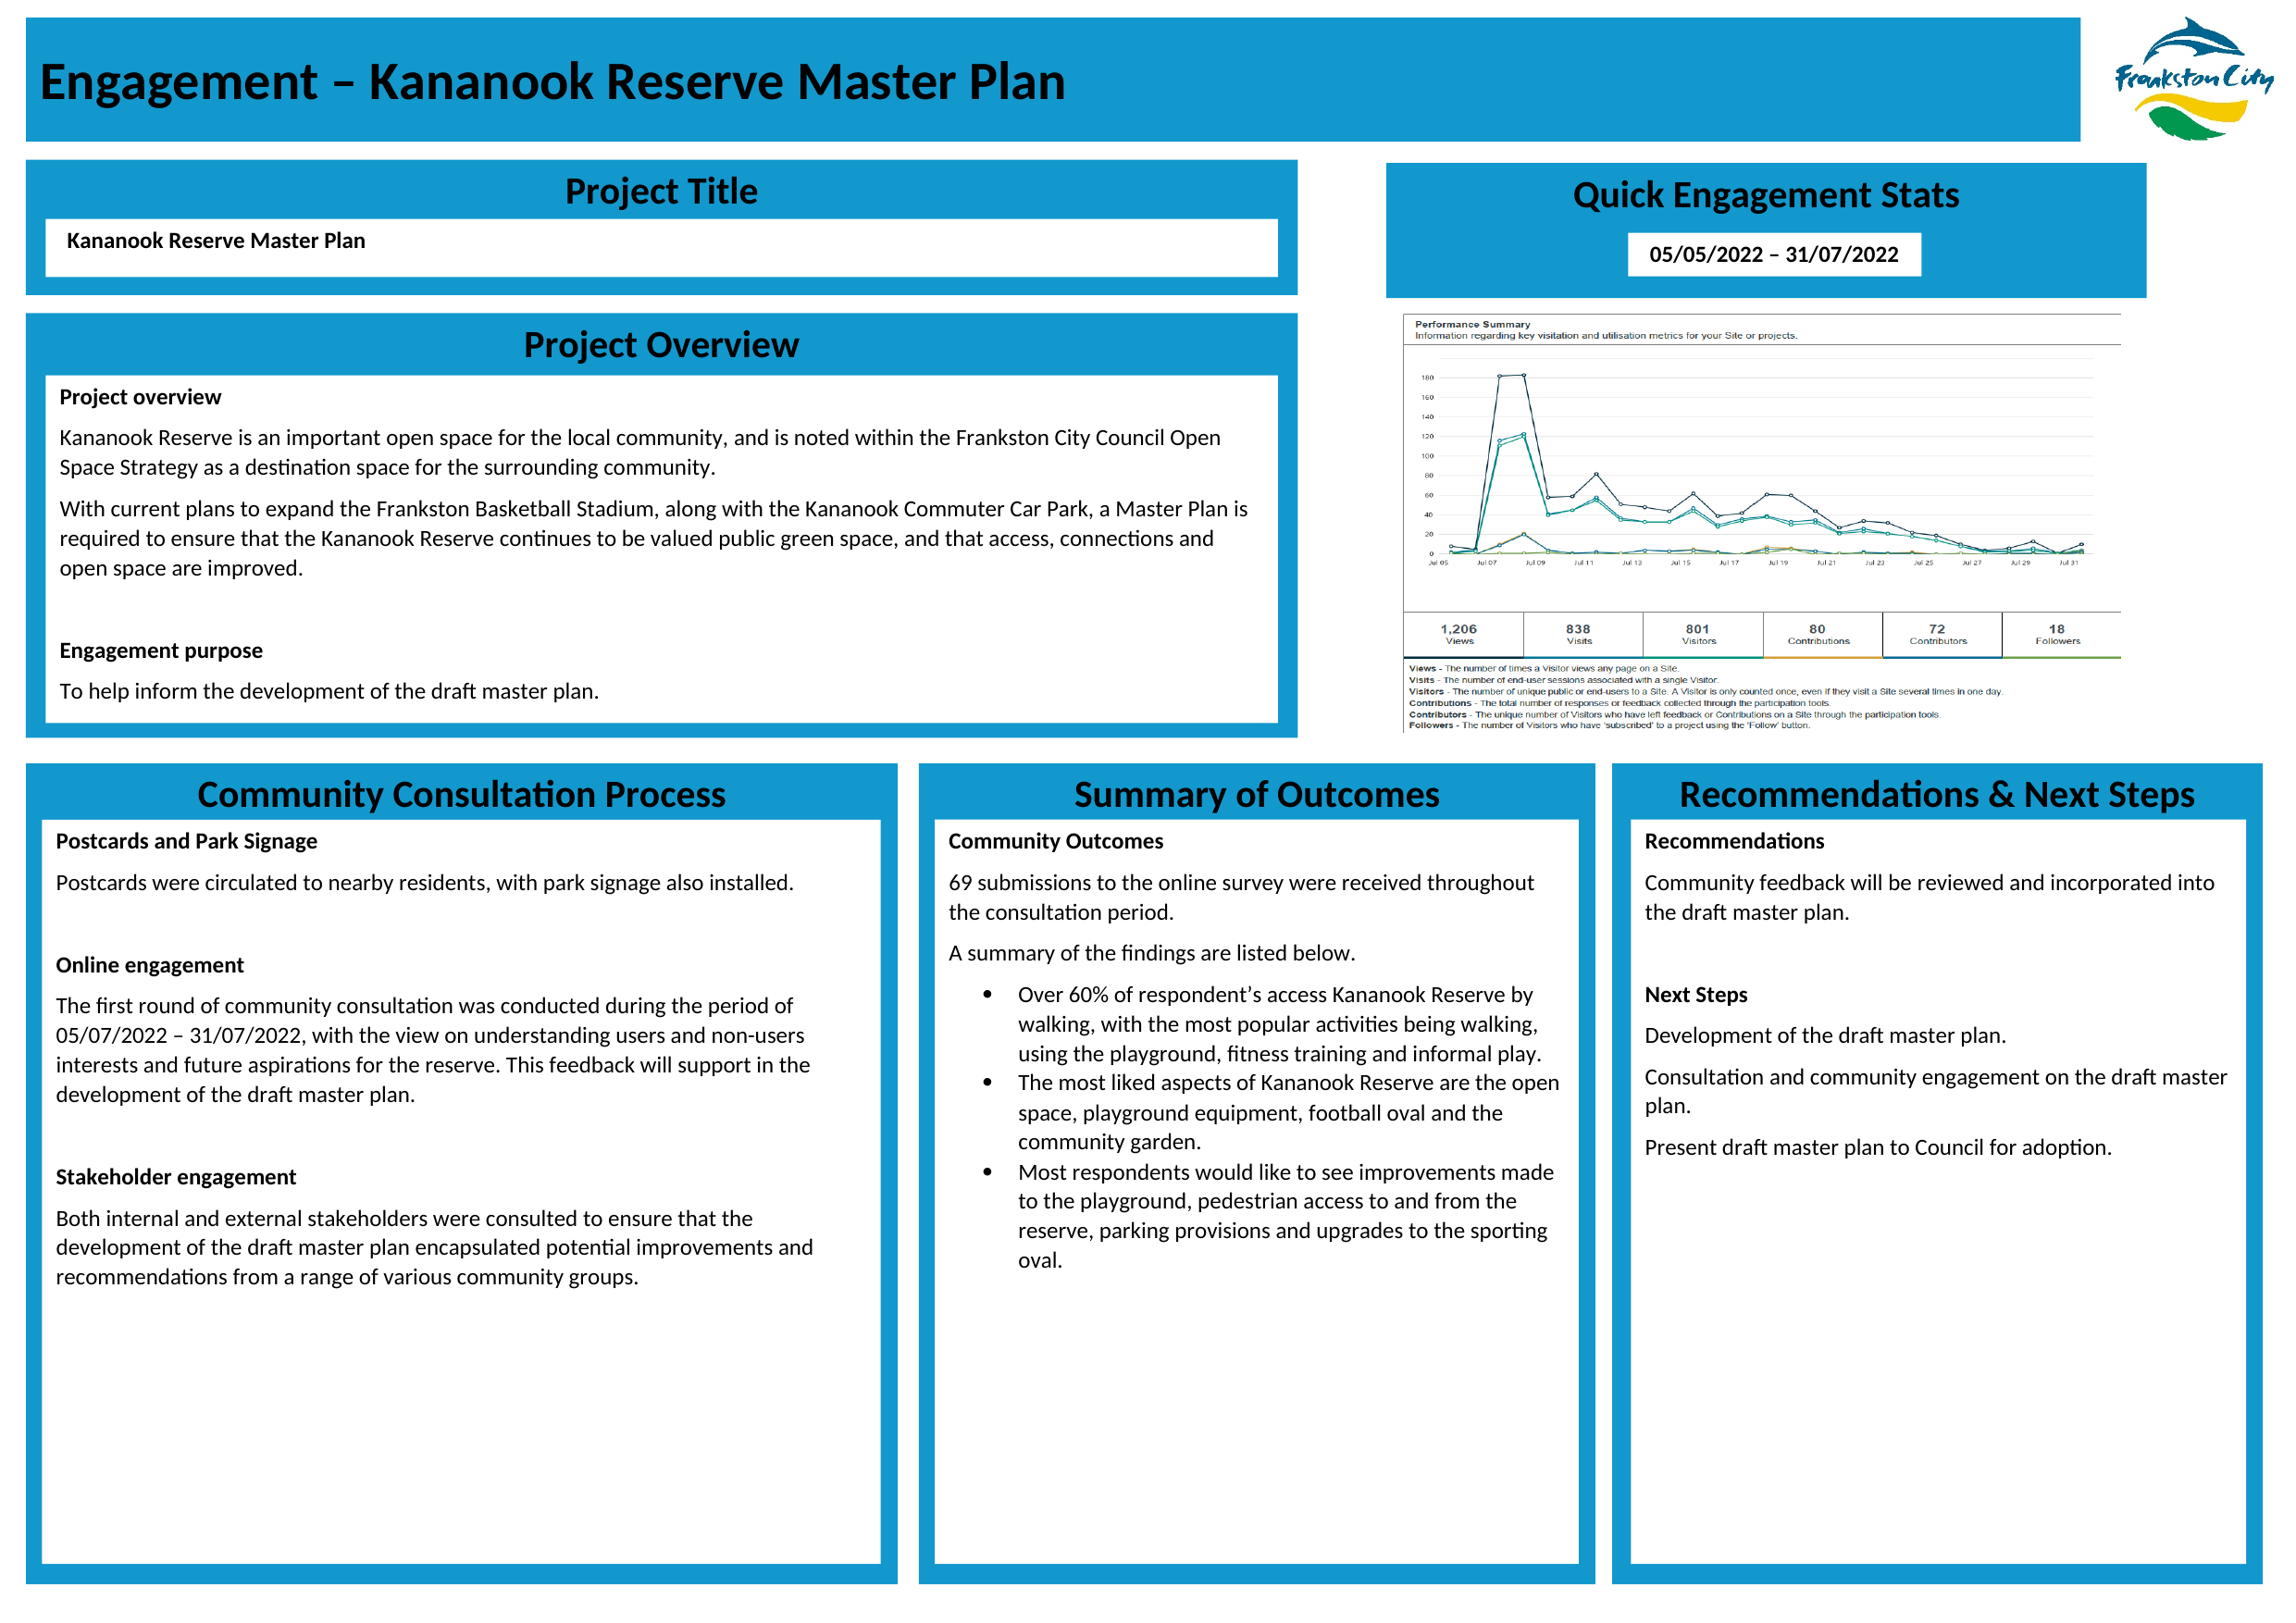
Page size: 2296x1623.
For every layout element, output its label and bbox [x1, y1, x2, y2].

picture [1401, 313, 2121, 733]
picture [2116, 17, 2275, 141]
